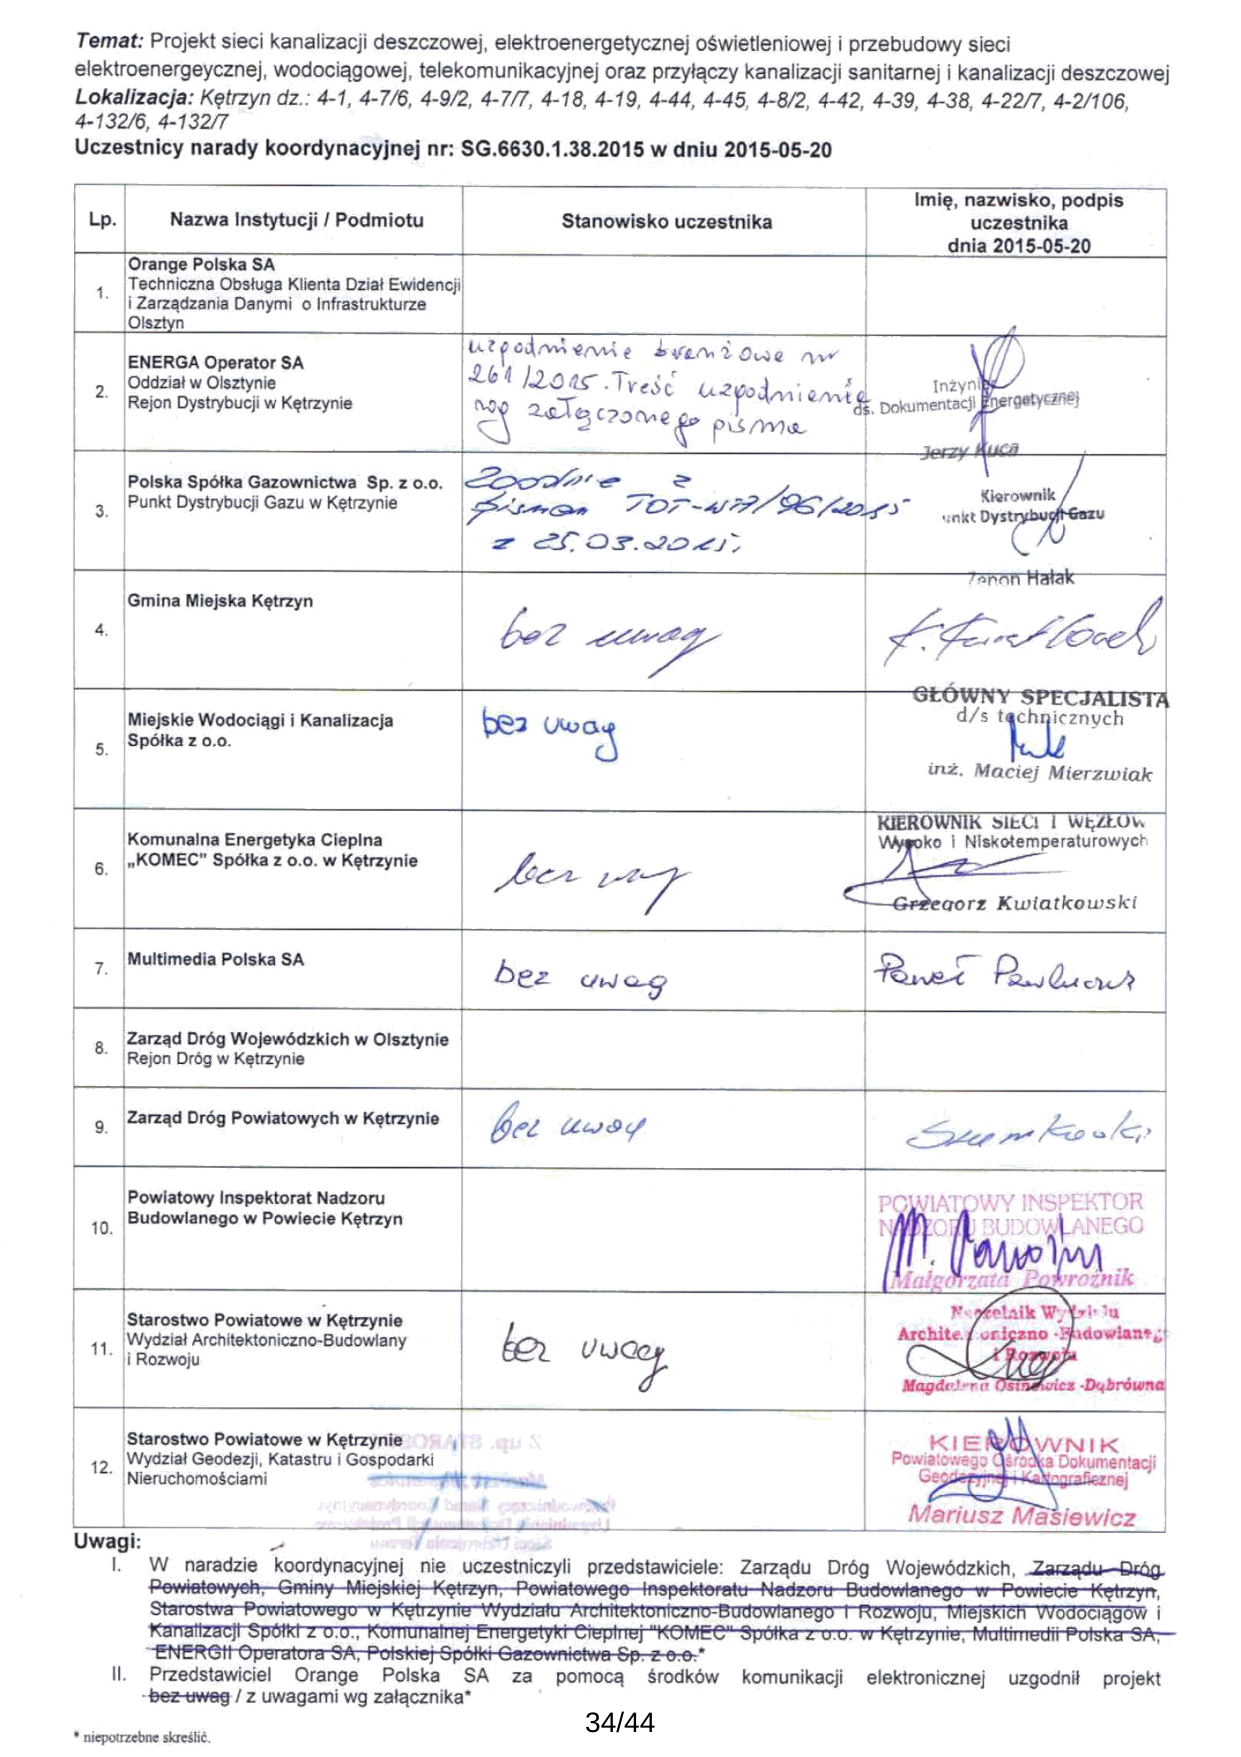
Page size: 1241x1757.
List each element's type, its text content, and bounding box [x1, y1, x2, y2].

picture [0, 0, 1226, 1755]
text 34/44 [150, 1706, 1090, 1739]
